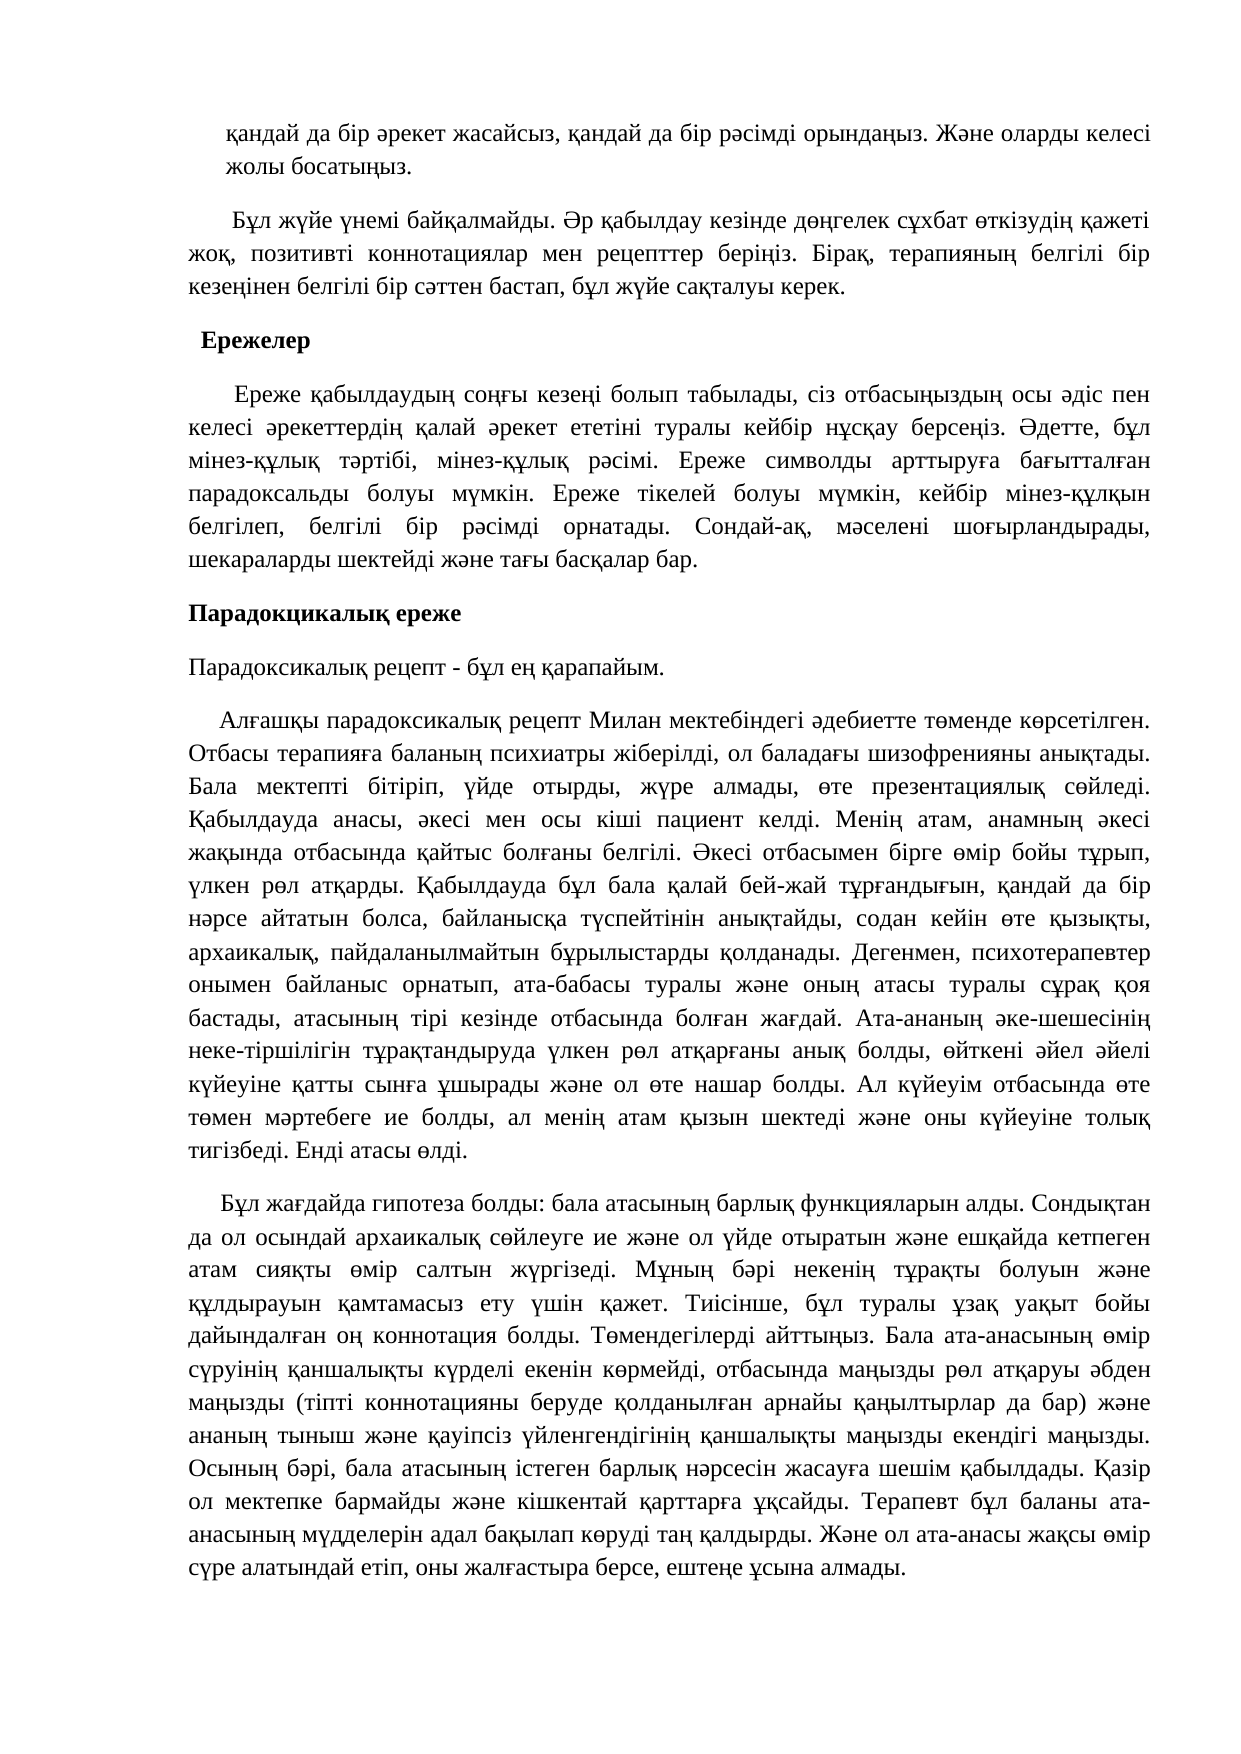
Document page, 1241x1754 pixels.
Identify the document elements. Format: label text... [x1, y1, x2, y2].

text Алғашқы парадоксикалық рецепт Милан мектебіндегі әдебиетте төменде көрсетілген. Отбасы терапияға баланың психиатры жіберілді, ол баладағы шизофренияны анықтады. Бала мектепті бітіріп, үйде отырды, жүре алмады, өте презентациялық сөйледі. Қабылдауда анасы, әкесі мен осы кіші пациент келді. Менің атам, анамның әкесі жақында отбасында қайтыс болғаны белгілі. Әкесі отбасымен бірге өмір бойы тұрып, үлкен рөл атқарды. Қабылдауда бұл бала қалай бей-жай тұрғандығын, қандай да бір нәрсе айтатын болса, байланысқа түспейтінін анықтайды, содан кейін өте қызықты, архаикалық, пайдаланылмайтын бұрылыстарды қолданады. Дегенмен, психотерапевтер онымен байланыс орнатып, ата-бабасы туралы және оның атасы туралы сұрақ қоя бастады, атасының тірі кезінде отбасында болған жағдай. Ата-ананың әке-шешесінің неке-тіршілігін тұрақтандыруда үлкен рөл атқарғаны анық болды, өйткені әйел әйелі күйеуіне қатты сынға ұшырады және ол өте нашар болды. Ал күйеуім отбасында өте төмен мәртебеге ие болды, ал менің атам қызын шектеді және оны күйеуіне толық тигізбеді. Енді атасы өлді. [188, 705, 1152, 1163]
text Парадокцикалық ереже [188, 598, 1152, 626]
text Ережелер [188, 325, 1152, 354]
text Парадоксикалық рецепт - бұл ең қарапайым. [188, 652, 1152, 680]
text Бұл жағдайда гипотеза болды: бала атасының барлық функцияларын алды. Сондықтан да ол осындай архаикалық сөйлеуге ие және ол үйде отыратын және ешқайда кетпеген атам сияқты өмір салтын жүргізеді. Мұның бәрі некенің тұрақты болуын және құлдырауын қамтамасыз ету үшін қажет. Тиісінше, бұл туралы ұзақ уақыт бойы дайындалған оң коннотация болды. Төмендегілерді айттыңыз. Бала ата-анасының өмір сүруінің қаншалықты күрделі екенін көрмейді, отбасында маңызды рөл атқаруы әбден маңызды (тіпті коннотацияны беруде қолданылған арнайы қаңылтырлар да бар) және ананың тыныш және қауіпсіз үйленгендігінің қаншалықты маңызды екендігі маңызды. Осының бәрі, бала атасының істеген барлық нәрсесін жасауға шешім қабылдады. Қазір ол мектепке бармайды және кішкентай қарттарға ұқсайды. Терапевт бұл баланы ата-анасының мүдделерін адал бақылап көруді таң қалдырды. Және ол ата-анасы жақсы өмір сүре алатындай етіп, оны жалғастыра берсе, ештеңе ұсына алмады. [188, 1188, 1152, 1581]
text Бұл жүйе үнемі байқалмайды. Әр қабылдау кезінде дөңгелек сұхбат өткізудің қажеті жоқ, позитивті коннотациялар мен рецепттер беріңіз. Бірақ, терапияның белгілі бір кезеңінен белгілі бір сәттен бастап, бұл жүйе сақталуы керек. [188, 205, 1152, 300]
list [188, 118, 1152, 180]
text Ереже қабылдаудың соңғы кезеңі болып табылады, сіз отбасыңыздың осы әдіс пен келесі әрекеттердің қалай әрекет ететіні туралы кейбір нұсқау берсеңіз. Әдетте, бұл мінез-құлық тәртібі, мінез-құлық рәсімі. Ереже символды арттыруға бағытталған парадоксальды болуы мүмкін. Ереже тікелей болуы мүмкін, кейбір мінез-құлқын белгілеп, белгілі бір рәсімді орнатады. Сондай-ақ, мәселені шоғырландырады, шекараларды шектейді және тағы басқалар бар. [188, 379, 1152, 573]
